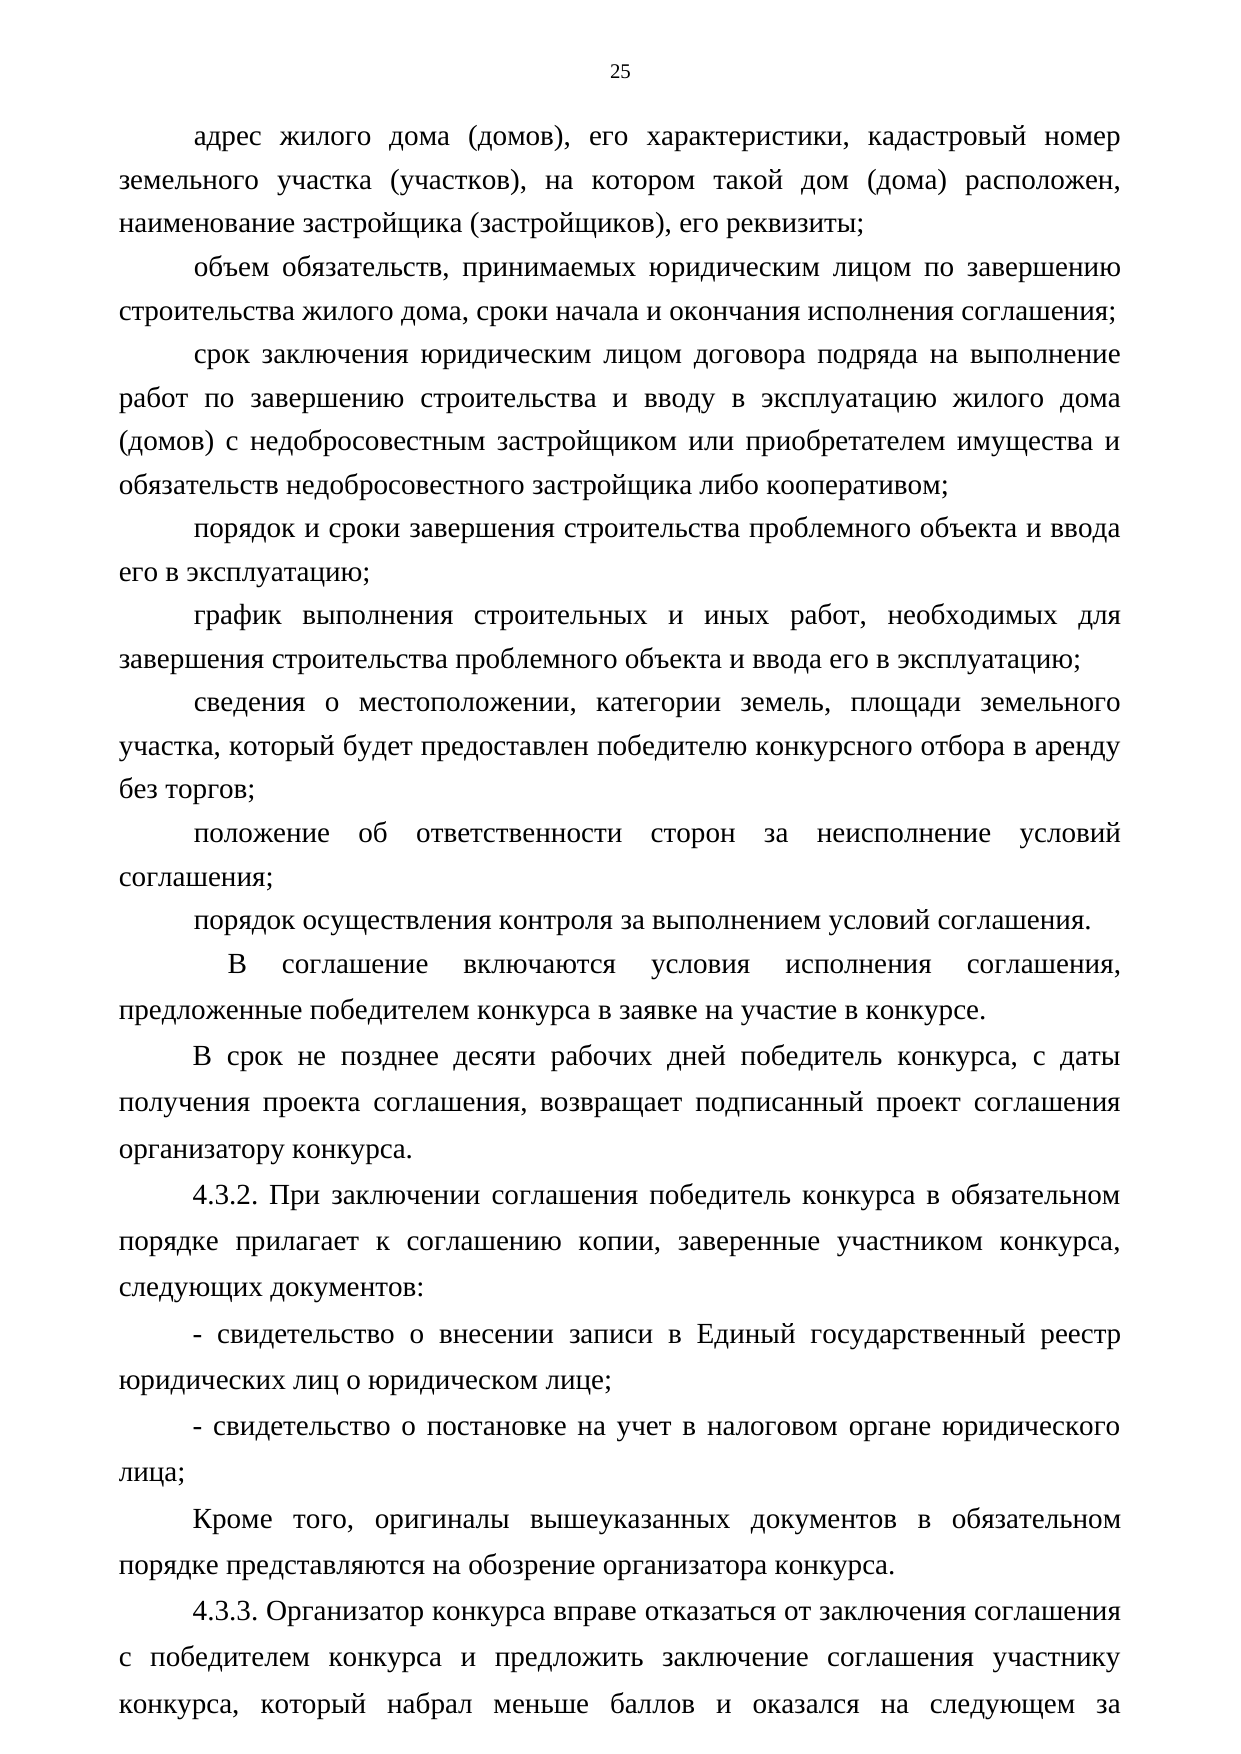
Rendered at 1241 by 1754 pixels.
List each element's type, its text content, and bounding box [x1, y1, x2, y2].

text порядок осуществления контроля за выполнением условий соглашения. [118, 902, 1122, 936]
text сведения о местоположении, категории земель, площади земельного участка, который будет предоставлен победителю конкурсного отбора в аренду без торгов; [118, 684, 1122, 805]
text адрес жилого дома (домов), его характеристики, кадастровый номер земельного участка (участков), на котором такой дом (дома) расположен, наименование застройщика (застройщиков), его реквизиты; [118, 118, 1122, 239]
text В срок не позднее десяти рабочих дней победитель конкурса, с даты получения проекта соглашения, возвращает подписанный проект соглашения организатору конкурса. [118, 1038, 1122, 1164]
text положение об ответственности сторон за неисполнение условий соглашения; [118, 815, 1122, 892]
text 4.3.2. При заключении соглашения победитель конкурса в обязательном порядке прилагает к соглашению копии, заверенные участником конкурса, следующих документов: [118, 1177, 1122, 1303]
text график выполнения строительных и иных работ, необходимых для завершения строительства проблемного объекта и ввода его в эксплуатацию; [118, 597, 1122, 674]
text В соглашение включаются условия исполнения соглашения, предложенные победителем конкурса в заявке на участие в конкурсе. [118, 946, 1122, 1026]
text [118, 1593, 1122, 1719]
text - свидетельство о постановке на учет в налоговом органе юридического лица; [118, 1408, 1122, 1488]
text порядок и сроки завершения строительства проблемного объекта и ввода его в эксплуатацию; [118, 510, 1122, 587]
text Кроме того, оригиналы вышеуказанных документов в обязательном порядке представляются на обозрение организатора конкурса. [118, 1501, 1122, 1581]
text объем обязательств, принимаемых юридическим лицом по завершению строительства жилого дома, сроки начала и окончания исполнения соглашения; [118, 249, 1122, 326]
text - свидетельство о внесении записи в Единый государственный реестр юридических лиц о юридическом лице; [118, 1316, 1122, 1396]
text срок заключения юридическим лицом договора подряда на выполнение работ по завершению строительства и вводу в эксплуатацию жилого дома (домов) с недобросовестным застройщиком или приобретателем имущества и обязательств недобросовестного застройщика либо кооперативом; [118, 336, 1122, 500]
